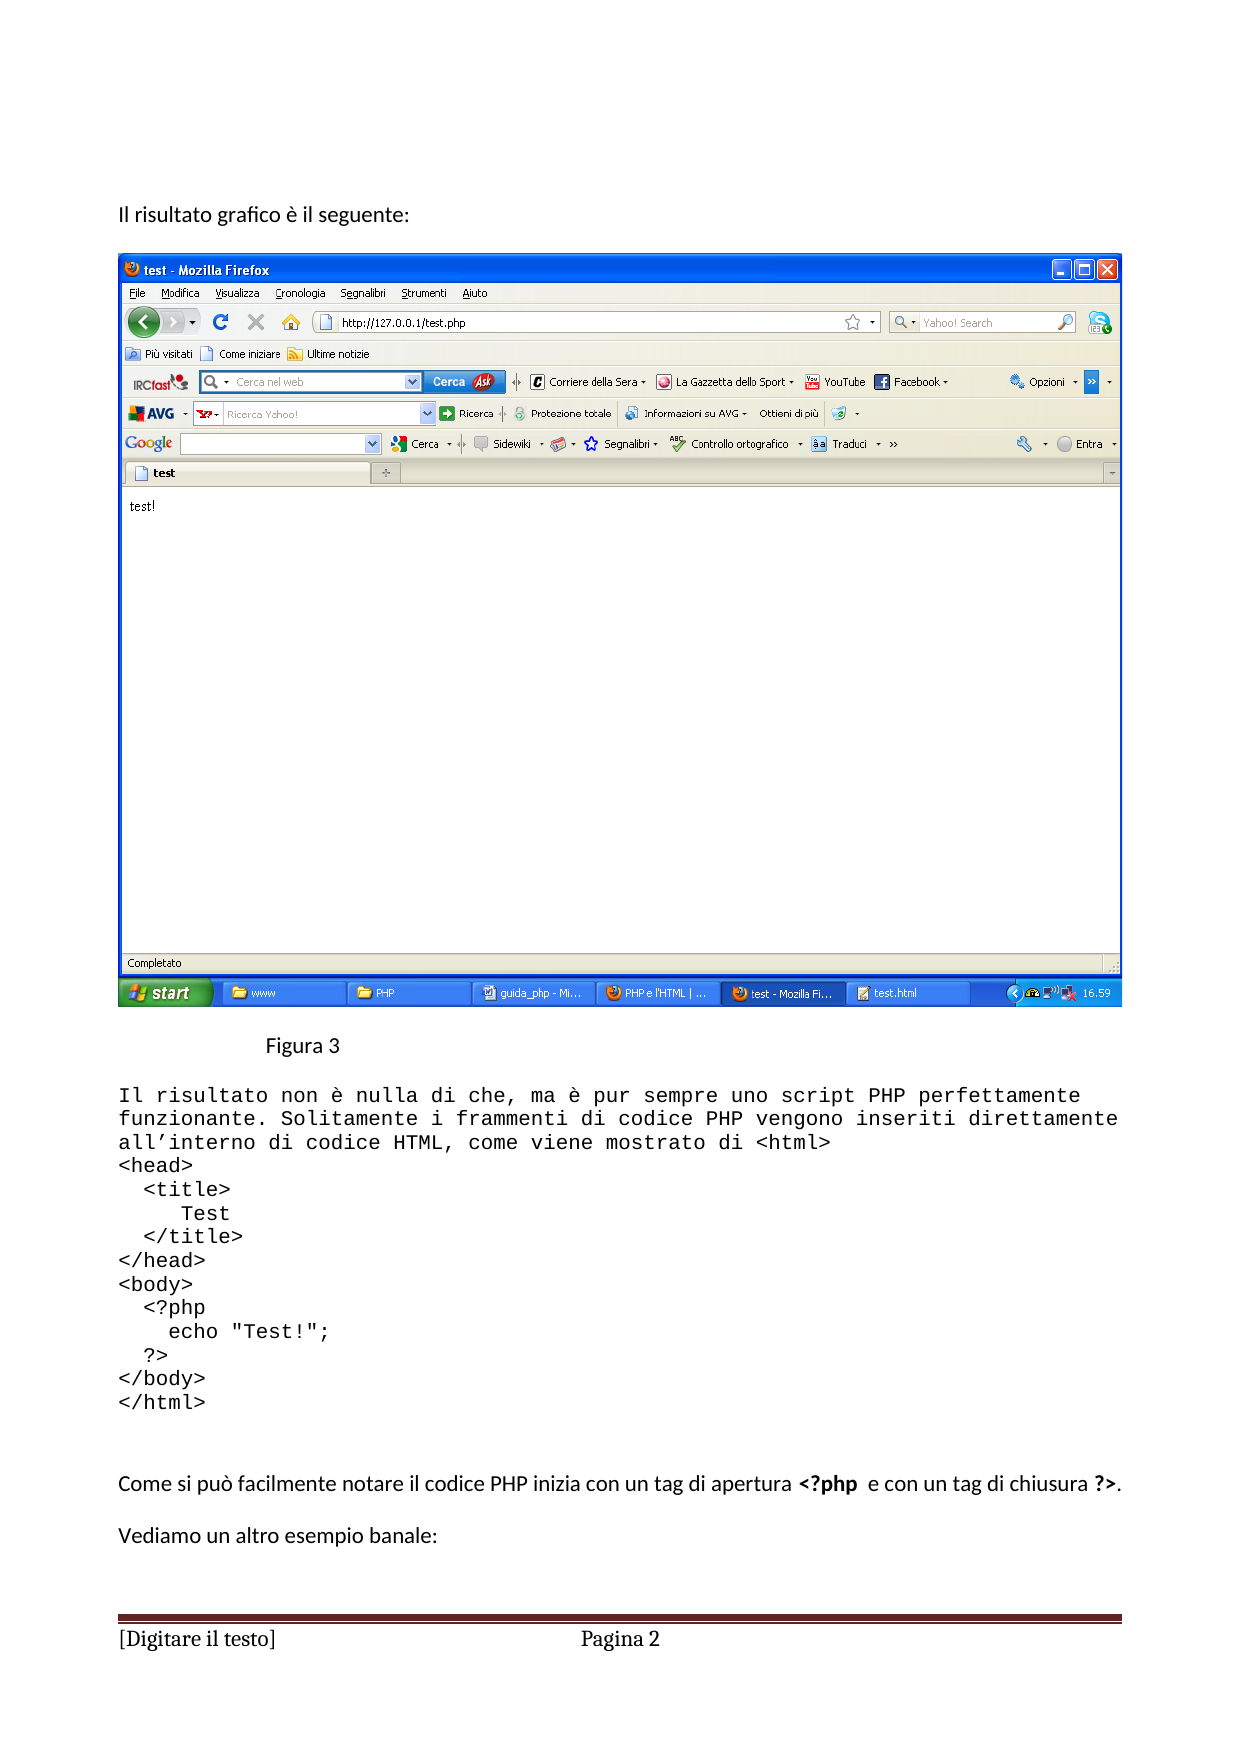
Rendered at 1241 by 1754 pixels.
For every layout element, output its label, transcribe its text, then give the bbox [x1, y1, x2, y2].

text echo "Test!"; [118, 1321, 1122, 1345]
text <?php [118, 1297, 1122, 1321]
text Vediamo un altro esempio banale: [118, 1522, 1122, 1550]
text Il risultato grafico è il seguente: [118, 201, 1122, 229]
text Figura 3 [118, 1032, 1122, 1059]
text Test [118, 1203, 1122, 1226]
text Il risultato non è nulla di che, ma è pur sempre uno script PHP perfettamente funzionante. Solitamente i frammenti di codice PHP vengono inseriti direttamente all’interno di codice HTML, come viene mostrato di <html> [118, 1084, 1122, 1156]
text ?> [118, 1345, 1122, 1368]
text Come si può facilmente notare il codice PHP inizia con un tag di apertura <?php e con un tag di chiusura ?>. [118, 1469, 1122, 1497]
text <title> [118, 1179, 1122, 1203]
text </body> [118, 1368, 1122, 1392]
text </title> [118, 1226, 1122, 1250]
text <head> [118, 1156, 1122, 1179]
text </html> [118, 1392, 1122, 1416]
text </head> [118, 1250, 1122, 1274]
picture [118, 253, 1123, 1007]
text <body> [118, 1274, 1122, 1297]
